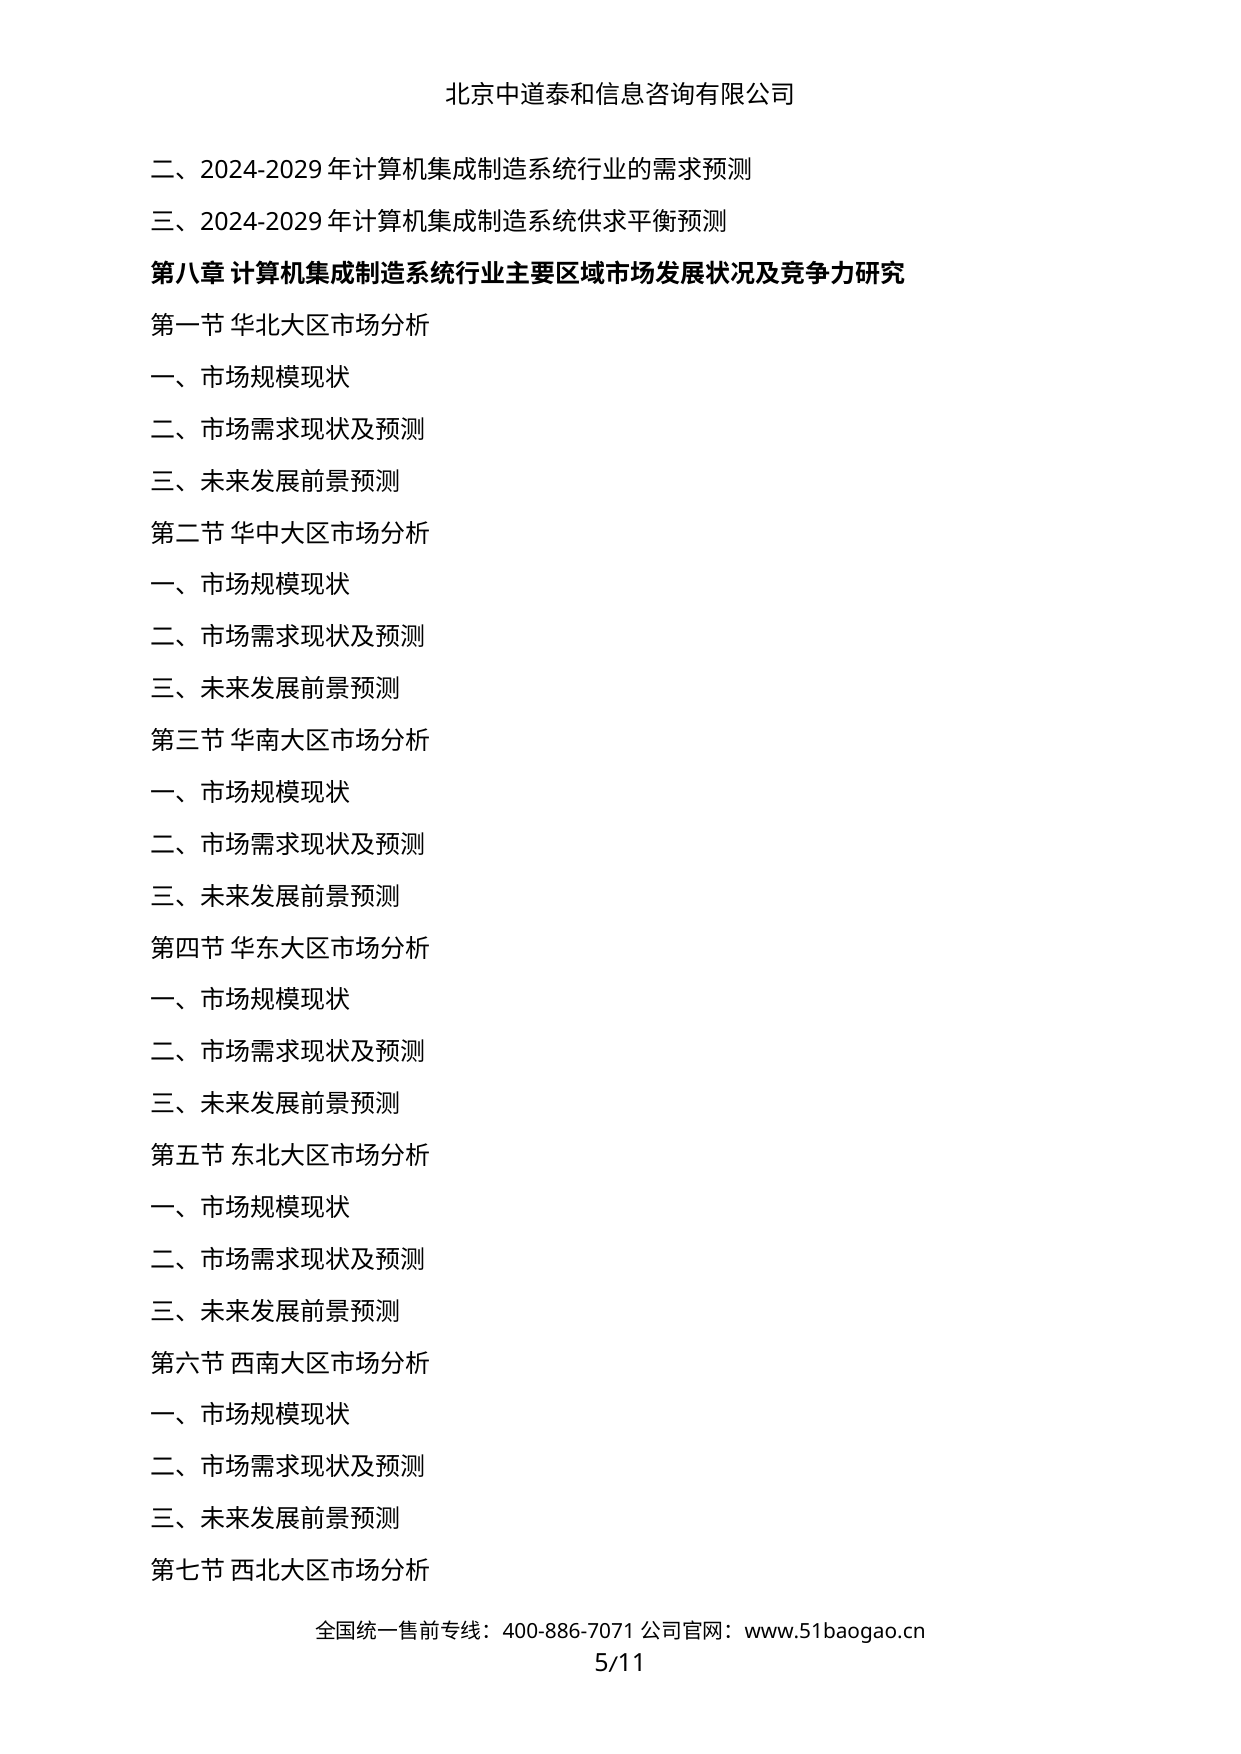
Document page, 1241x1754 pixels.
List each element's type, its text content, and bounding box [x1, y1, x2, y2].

text 三、未来发展前景预测 [150, 669, 1090, 705]
text 一、市场规模现状 [150, 357, 1090, 394]
text 第三节 华南大区市场分析 [150, 721, 1090, 757]
text 二、市场需求现状及预测 [150, 617, 1090, 653]
text 三、未来发展前景预测 [150, 1291, 1090, 1327]
text 第七节 西北大区市场分析 [150, 1551, 1090, 1587]
text 一、市场规模现状 [150, 1395, 1090, 1431]
text 一、市场规模现状 [150, 772, 1090, 809]
text 二、2024-2029年计算机集成制造系统行业的需求预测 [150, 150, 1090, 186]
text 三、未来发展前景预测 [150, 461, 1090, 497]
text 三、2024-2029年计算机集成制造系统供求平衡预测 [150, 202, 1090, 238]
text 三、未来发展前景预测 [150, 1084, 1090, 1120]
text 一、市场规模现状 [150, 980, 1090, 1016]
text 第六节 西南大区市场分析 [150, 1343, 1090, 1379]
text 二、市场需求现状及预测 [150, 1447, 1090, 1483]
text 一、市场规模现状 [150, 1187, 1090, 1224]
text 第五节 东北大区市场分析 [150, 1136, 1090, 1172]
text 三、未来发展前景预测 [150, 876, 1090, 912]
text 二、市场需求现状及预测 [150, 1032, 1090, 1068]
text 二、市场需求现状及预测 [150, 824, 1090, 861]
text 二、市场需求现状及预测 [150, 409, 1090, 446]
text 第二节 华中大区市场分析 [150, 513, 1090, 549]
text 第四节 华东大区市场分析 [150, 928, 1090, 964]
text 三、未来发展前景预测 [150, 1499, 1090, 1535]
text 第八章 计算机集成制造系统行业主要区域市场发展状况及竞争力研究 [150, 254, 1090, 290]
text 一、市场规模现状 [150, 565, 1090, 601]
text 二、市场需求现状及预测 [150, 1239, 1090, 1276]
text 第一节 华北大区市场分析 [150, 306, 1090, 342]
